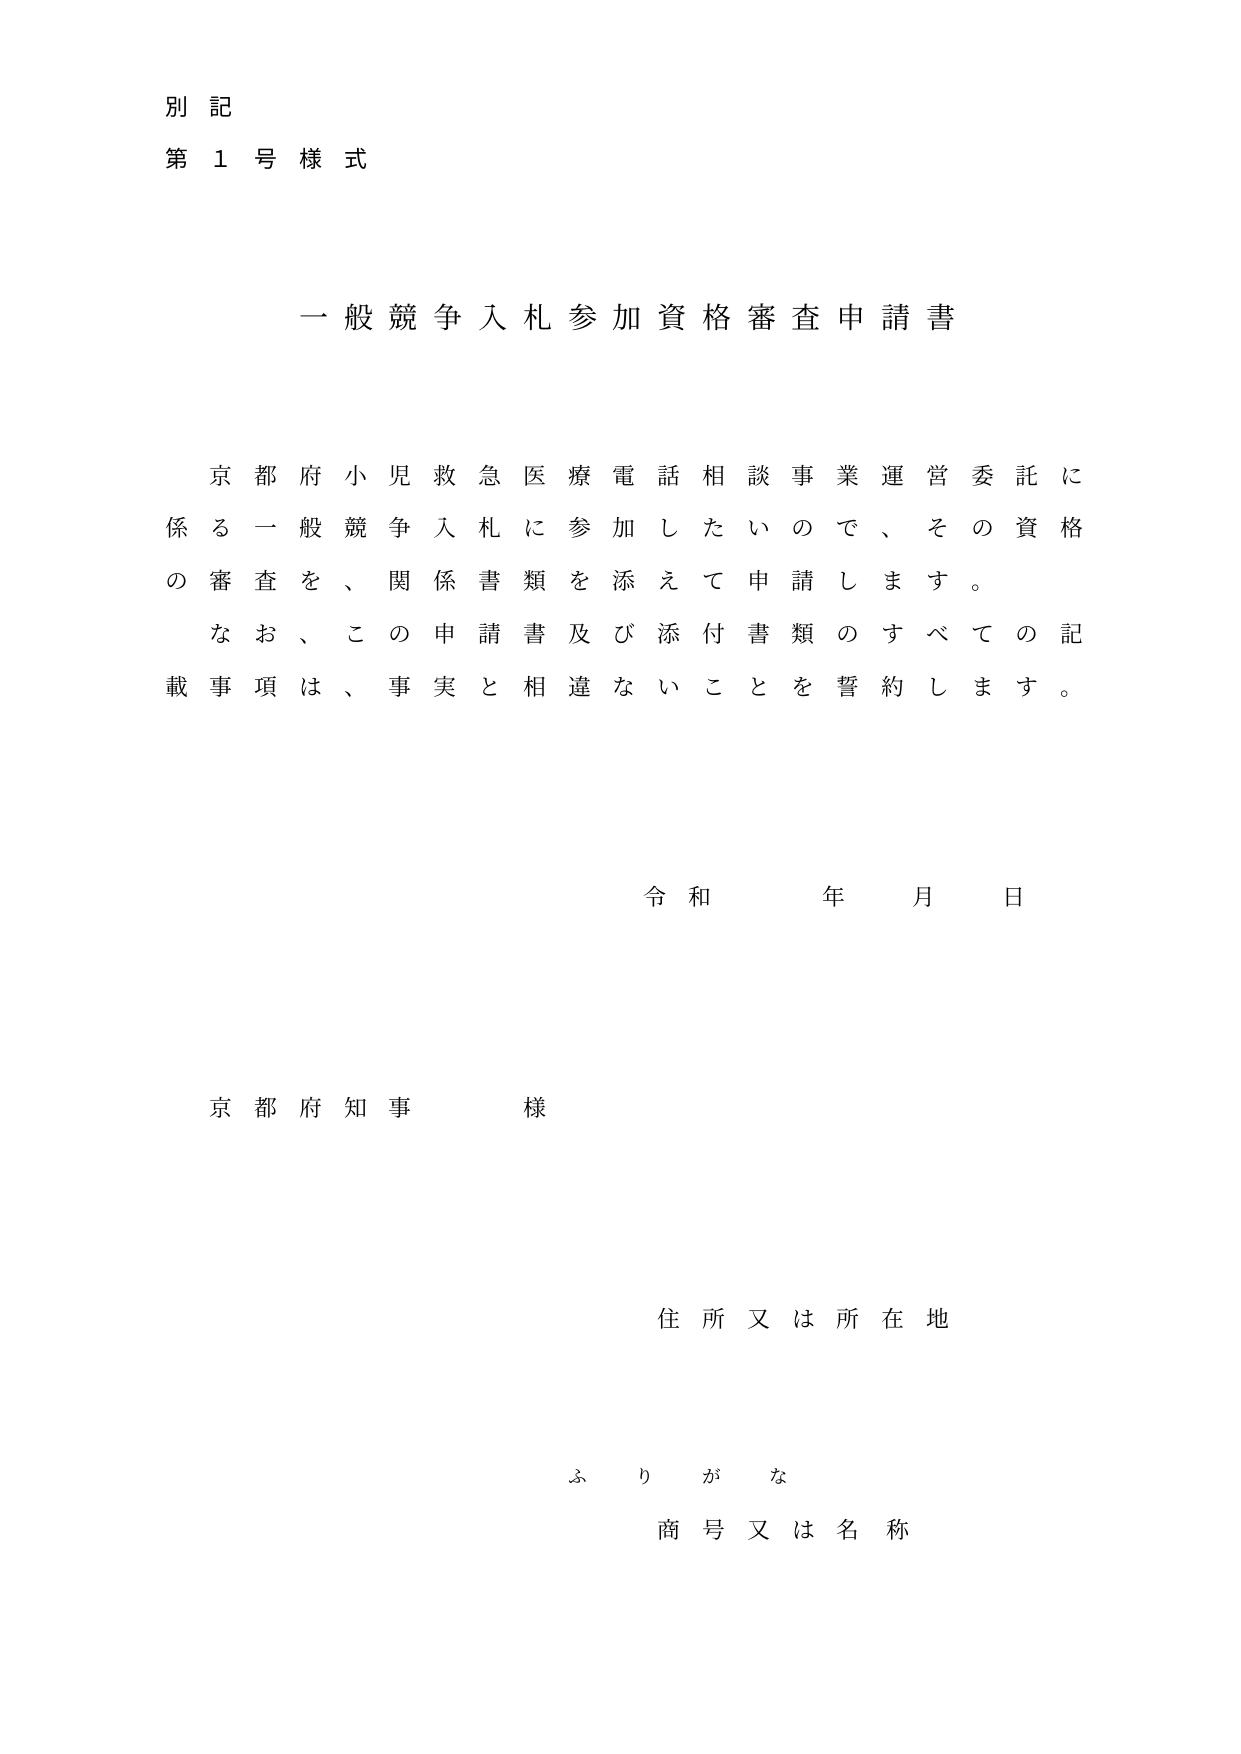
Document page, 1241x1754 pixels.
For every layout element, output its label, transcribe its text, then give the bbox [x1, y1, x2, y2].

text 一般競争入札参加資格審査申請書 [165, 290, 1105, 342]
text なお、この申請書及び添付書類のすべての記載事項は、事実と相違ないことを誓約します。 [165, 606, 1105, 711]
text 令和 年 月 日 [165, 817, 1047, 922]
text 京都府知事 様 [165, 1080, 1105, 1133]
text ふ り が な [165, 1449, 1105, 1502]
text 京都府小児救急医療電話相談事業運営委託に係る一般競争入札に参加したいので、その資格の審査を、関係書類を添えて申請します。 [165, 448, 1105, 606]
text 商号又は名称 [165, 1502, 1105, 1555]
text 住所又は所在地 [165, 1291, 1105, 1344]
text 別記 [165, 79, 1105, 132]
text 第１号様式 [165, 132, 1105, 184]
